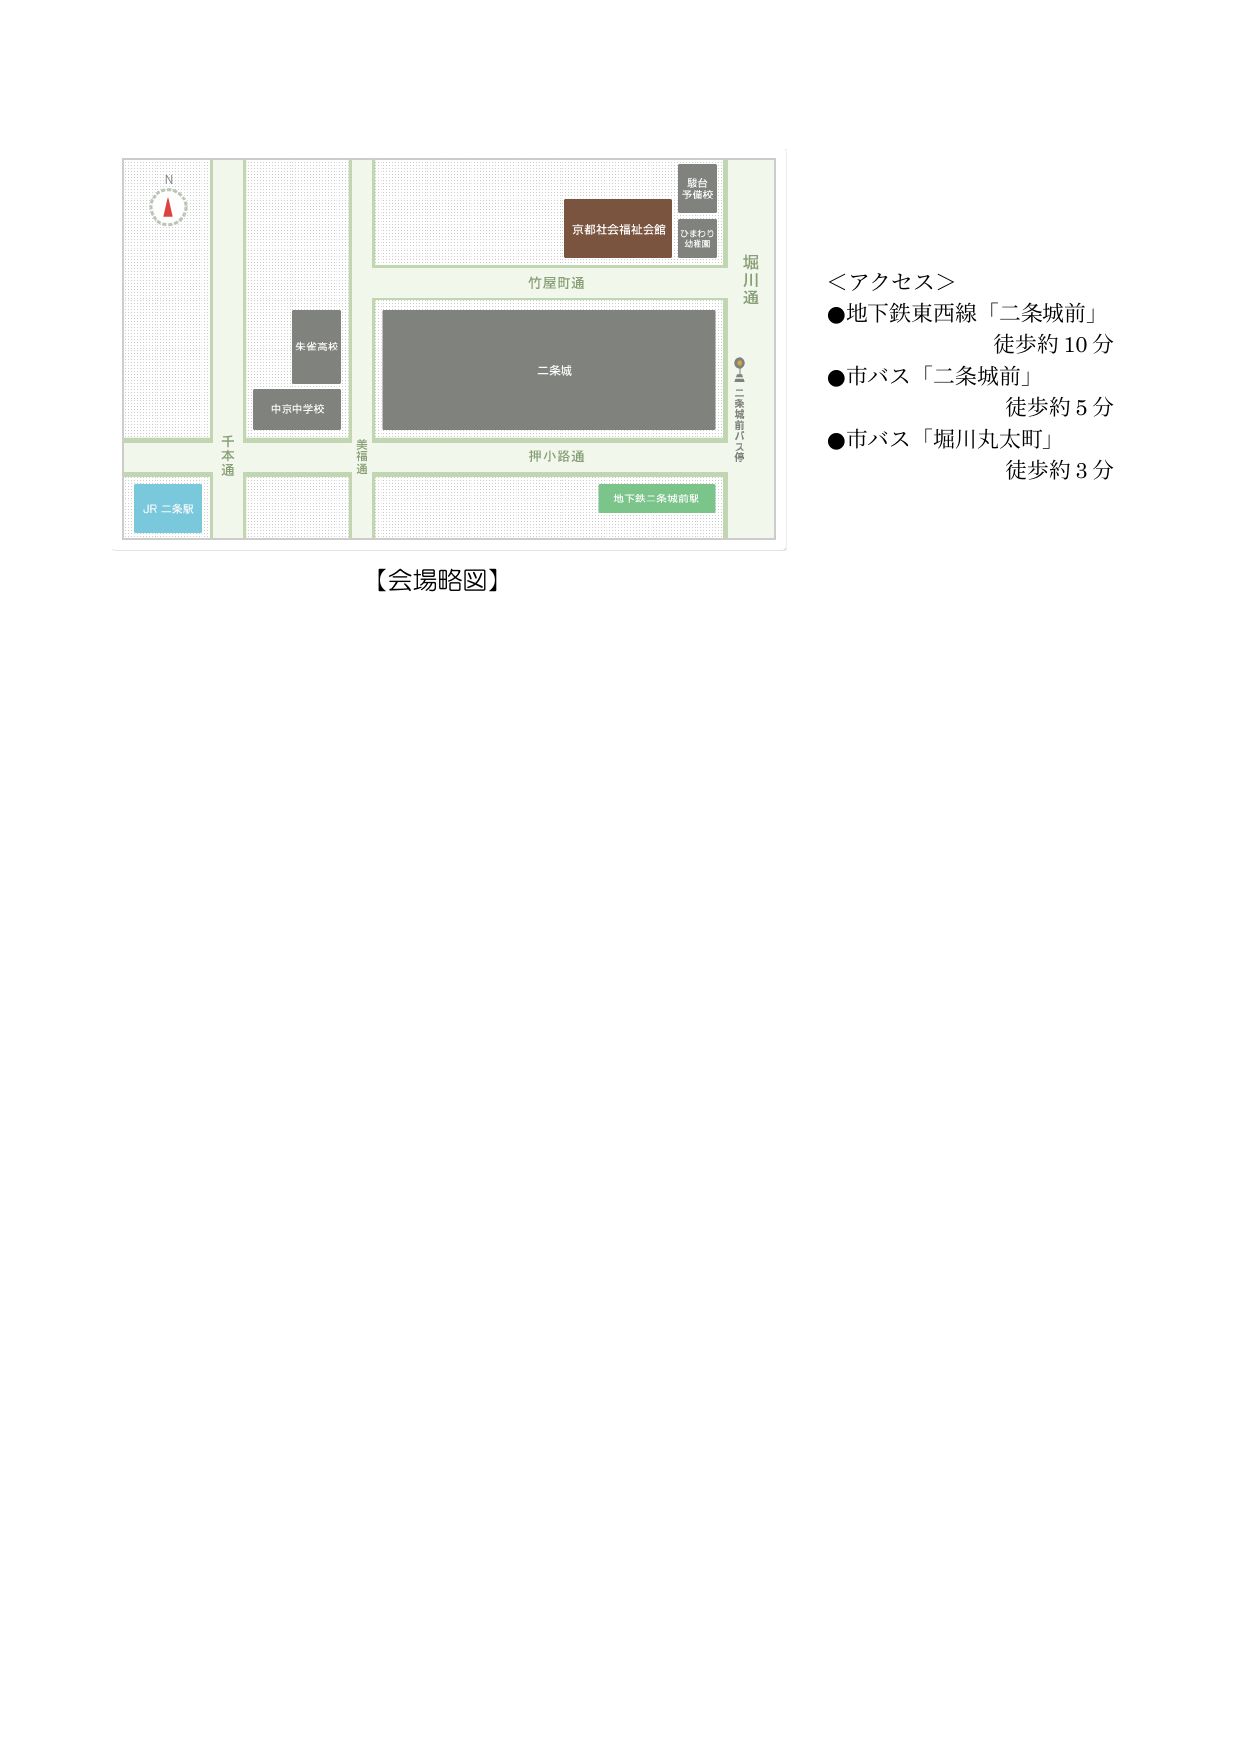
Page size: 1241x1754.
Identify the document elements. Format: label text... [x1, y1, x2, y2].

text 【会場略図】 [112, 562, 1128, 599]
picture [112, 149, 787, 551]
